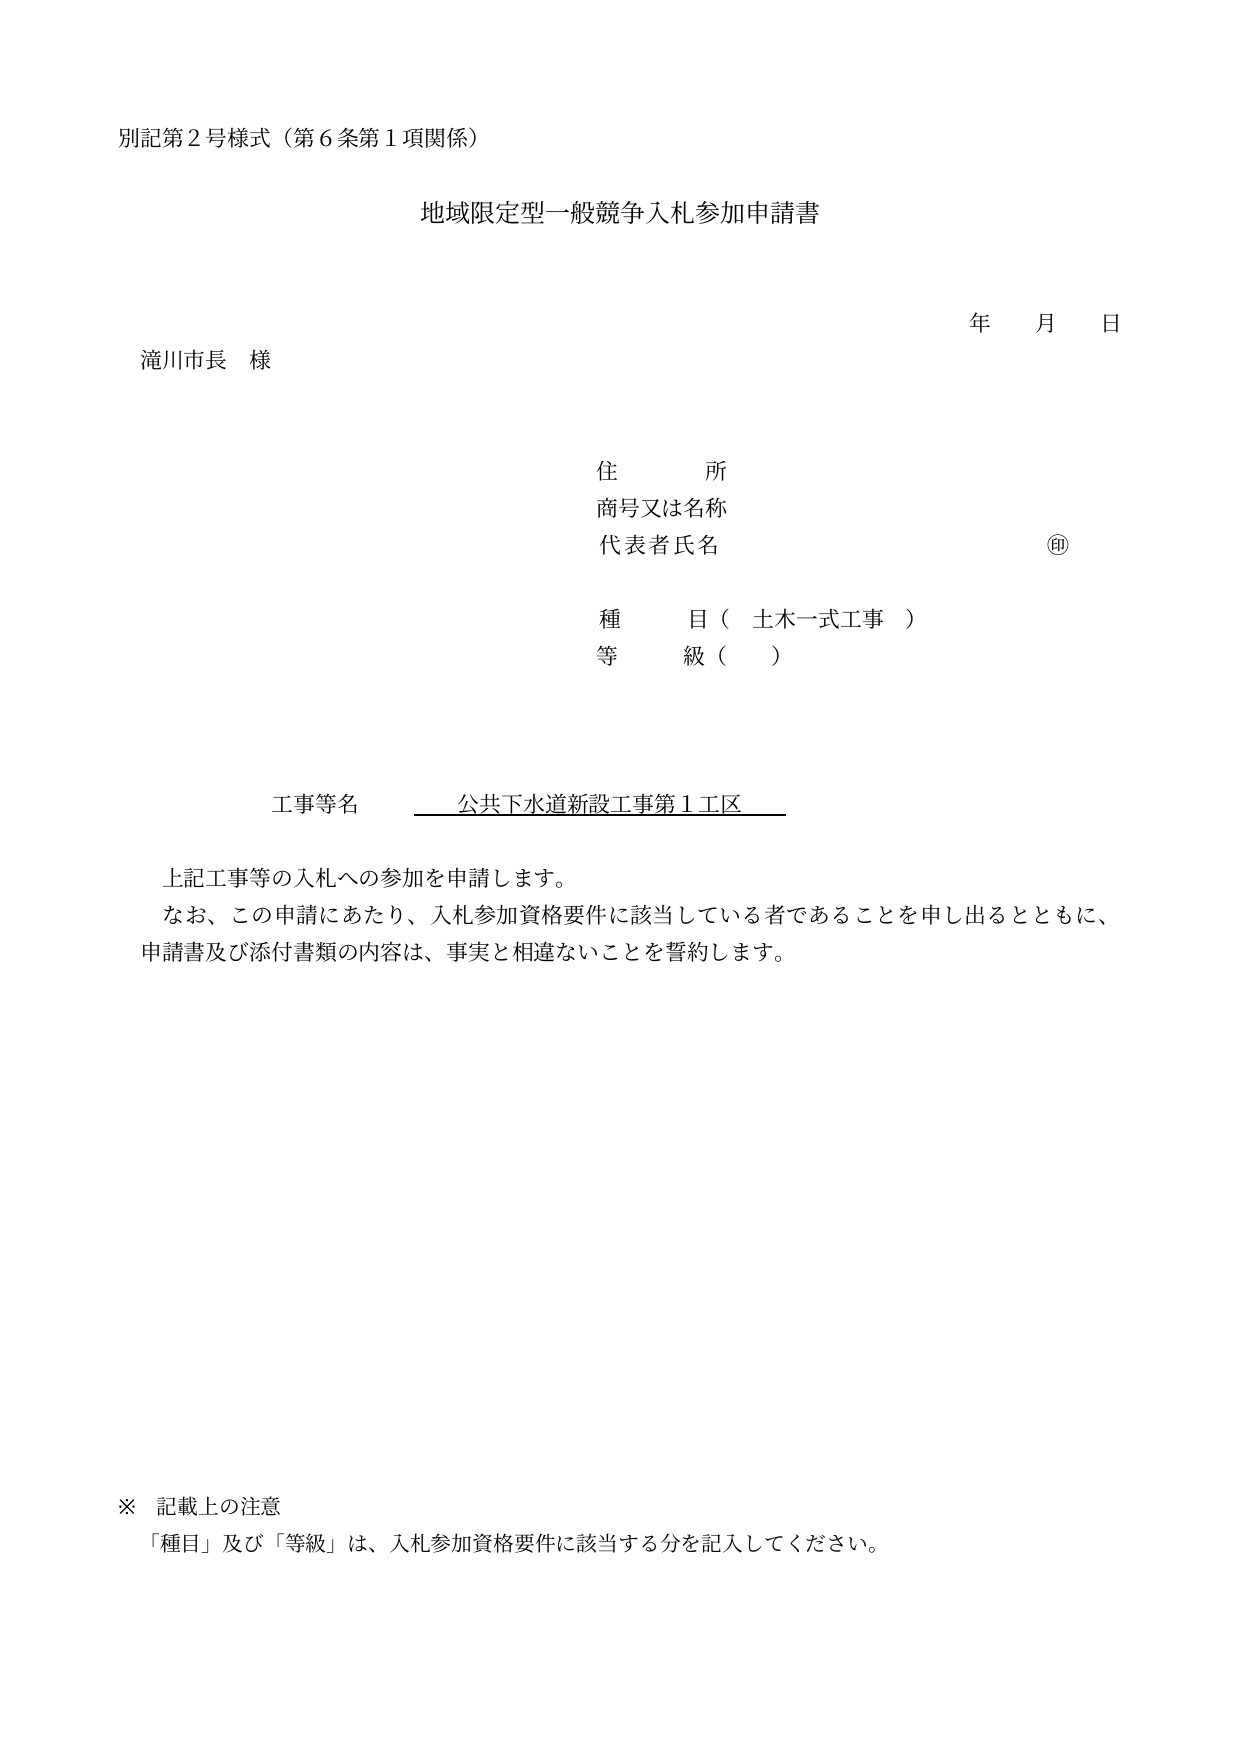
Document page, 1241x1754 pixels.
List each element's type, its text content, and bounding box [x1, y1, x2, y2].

text 商号又は名称 [118, 489, 1122, 526]
text 等 級（ ） [118, 637, 1122, 673]
text 「種目」及び「等級」は、入札参加資格要件に該当する分を記入してください。 [118, 1524, 1122, 1561]
text なお、この申請にあたり、入札参加資格要件に該当している者であることを申し出るとともに、申請書及び添付書類の内容は、事実と相違ないことを誓約します。 [118, 895, 1122, 969]
text 年 月 日 [118, 304, 1122, 341]
text 工事等名 公共下水道新設工事第１工区 [118, 784, 1122, 821]
text 住 所 [118, 452, 1122, 489]
text 種 目（ 土木一式工事 ） [118, 599, 1122, 637]
text 滝川市長 様 [118, 341, 1122, 378]
text 代表者氏名 ㊞ [118, 526, 1122, 563]
text 別記第２号様式（第６条第１項関係） [118, 119, 1122, 156]
text 上記工事等の入札への参加を申請します。 [118, 858, 1122, 895]
text ※ 記載上の注意 [118, 1487, 1122, 1524]
text 地域限定型一般競争入札参加申請書 [118, 193, 1122, 230]
